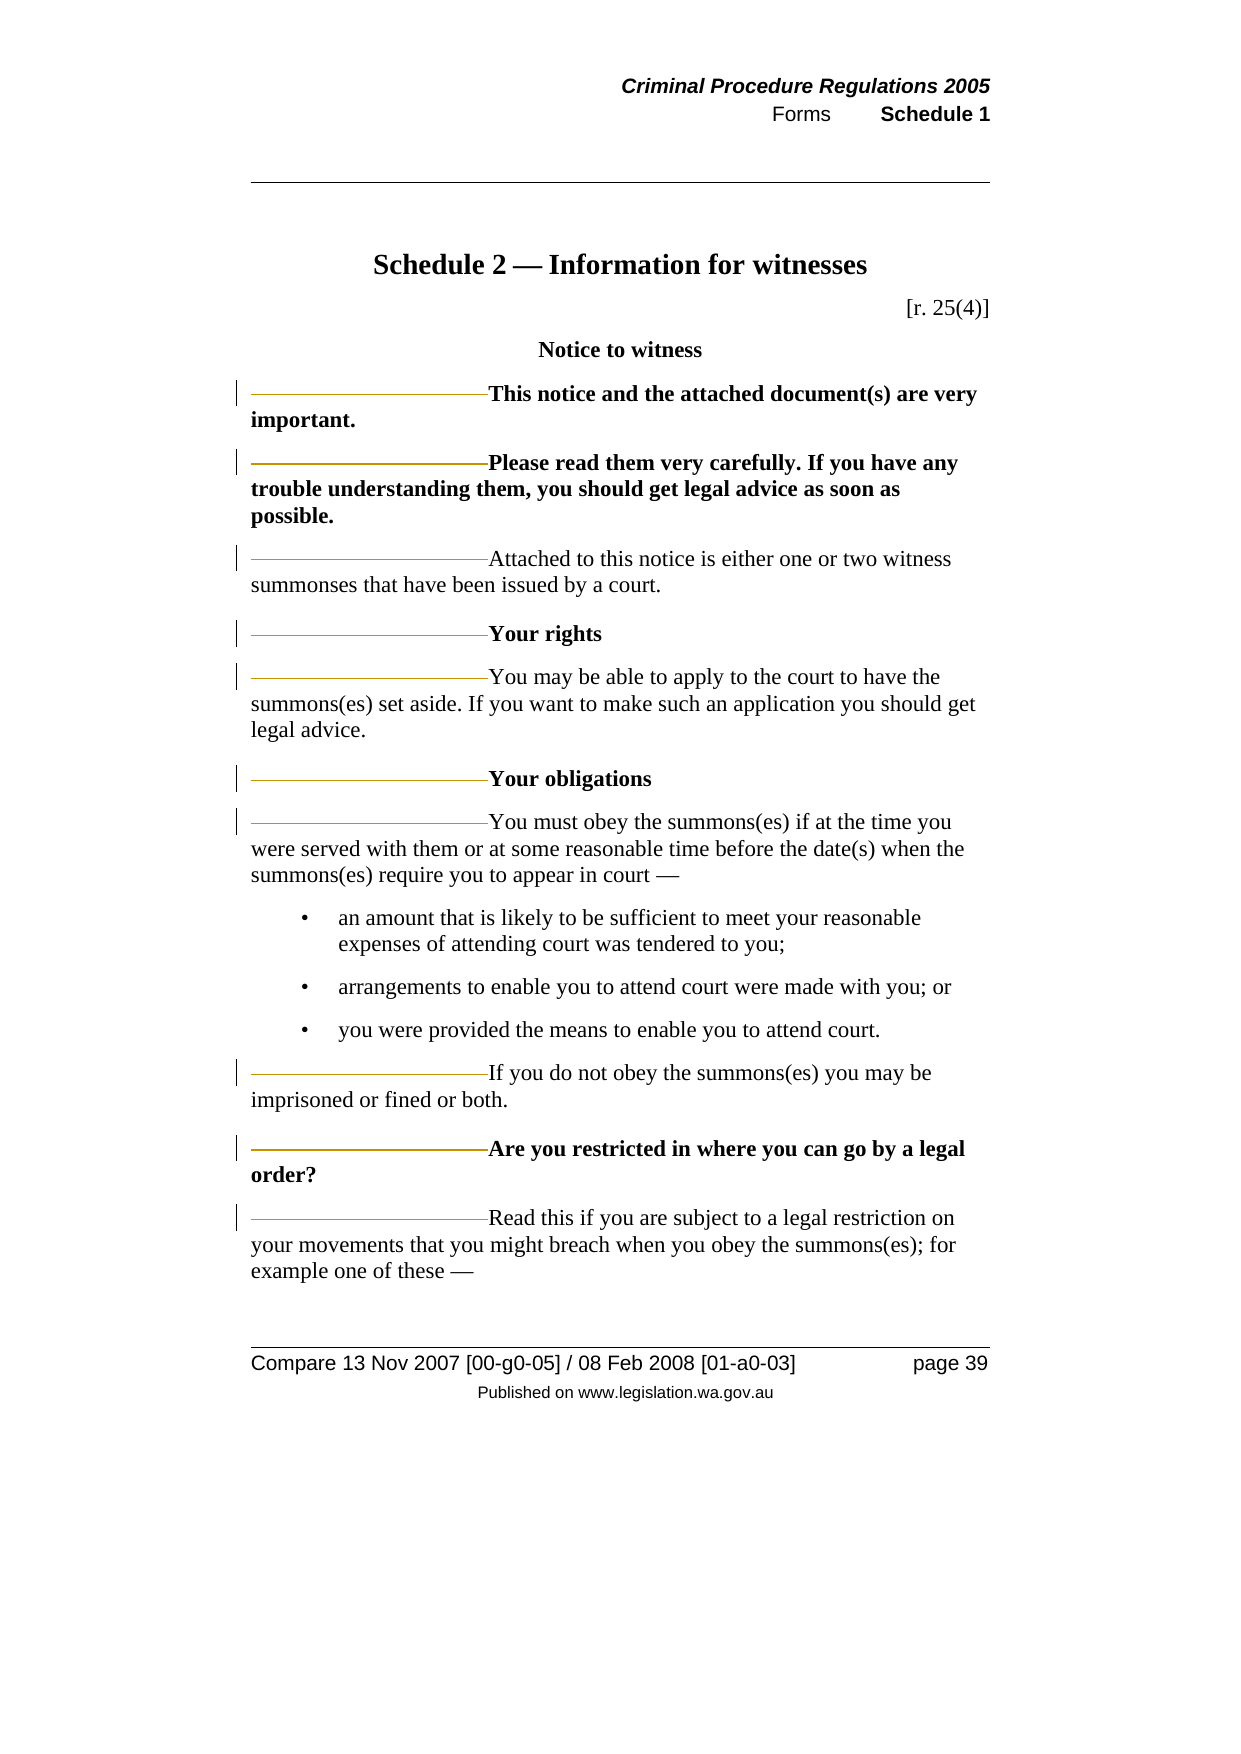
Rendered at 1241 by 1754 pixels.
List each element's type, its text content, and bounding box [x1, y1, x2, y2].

text Your obligations [251, 765, 990, 792]
text • arrangements to enable you to attend court were made with you; or [251, 973, 990, 1000]
text If you do not obey the summons(es) you may be imprisoned or fined or both. [251, 1059, 990, 1112]
text • you were provided the means to enable you to attend court. [251, 1016, 990, 1043]
text This notice and the attached document(s) are very important. [251, 379, 990, 432]
text You may be able to apply to the court to have the summons(es) set aside. If you want to make such an application you should get legal advice. [251, 663, 990, 742]
text Attached to this notice is either one or two witness summonses that have been issued by a court. [251, 545, 990, 597]
text [r. 25(4)] [251, 293, 990, 320]
subtitle Notice to witness [251, 337, 990, 363]
text • an amount that is likely to be sufficient to meet your reasonable expenses of attending court was tendered to you; [251, 904, 990, 957]
text Are you restricted in where you can go by a legal order? [251, 1135, 990, 1188]
text Please read them very carefully. If you have any trouble understanding them, you should get legal advice as soon as possible. [251, 449, 990, 528]
text Read this if you are subject to a legal restriction on your movements that you might breach when you obey the summons(es); for example one of these — [251, 1204, 990, 1283]
text Your rights [251, 620, 990, 647]
subtitle Schedule 2 — Information for witnesses [251, 247, 990, 281]
text You must obey the summons(es) if at the time you were served with them or at some reasonable time before the date(s) when the summons(es) require you to appear in court — [251, 808, 990, 887]
